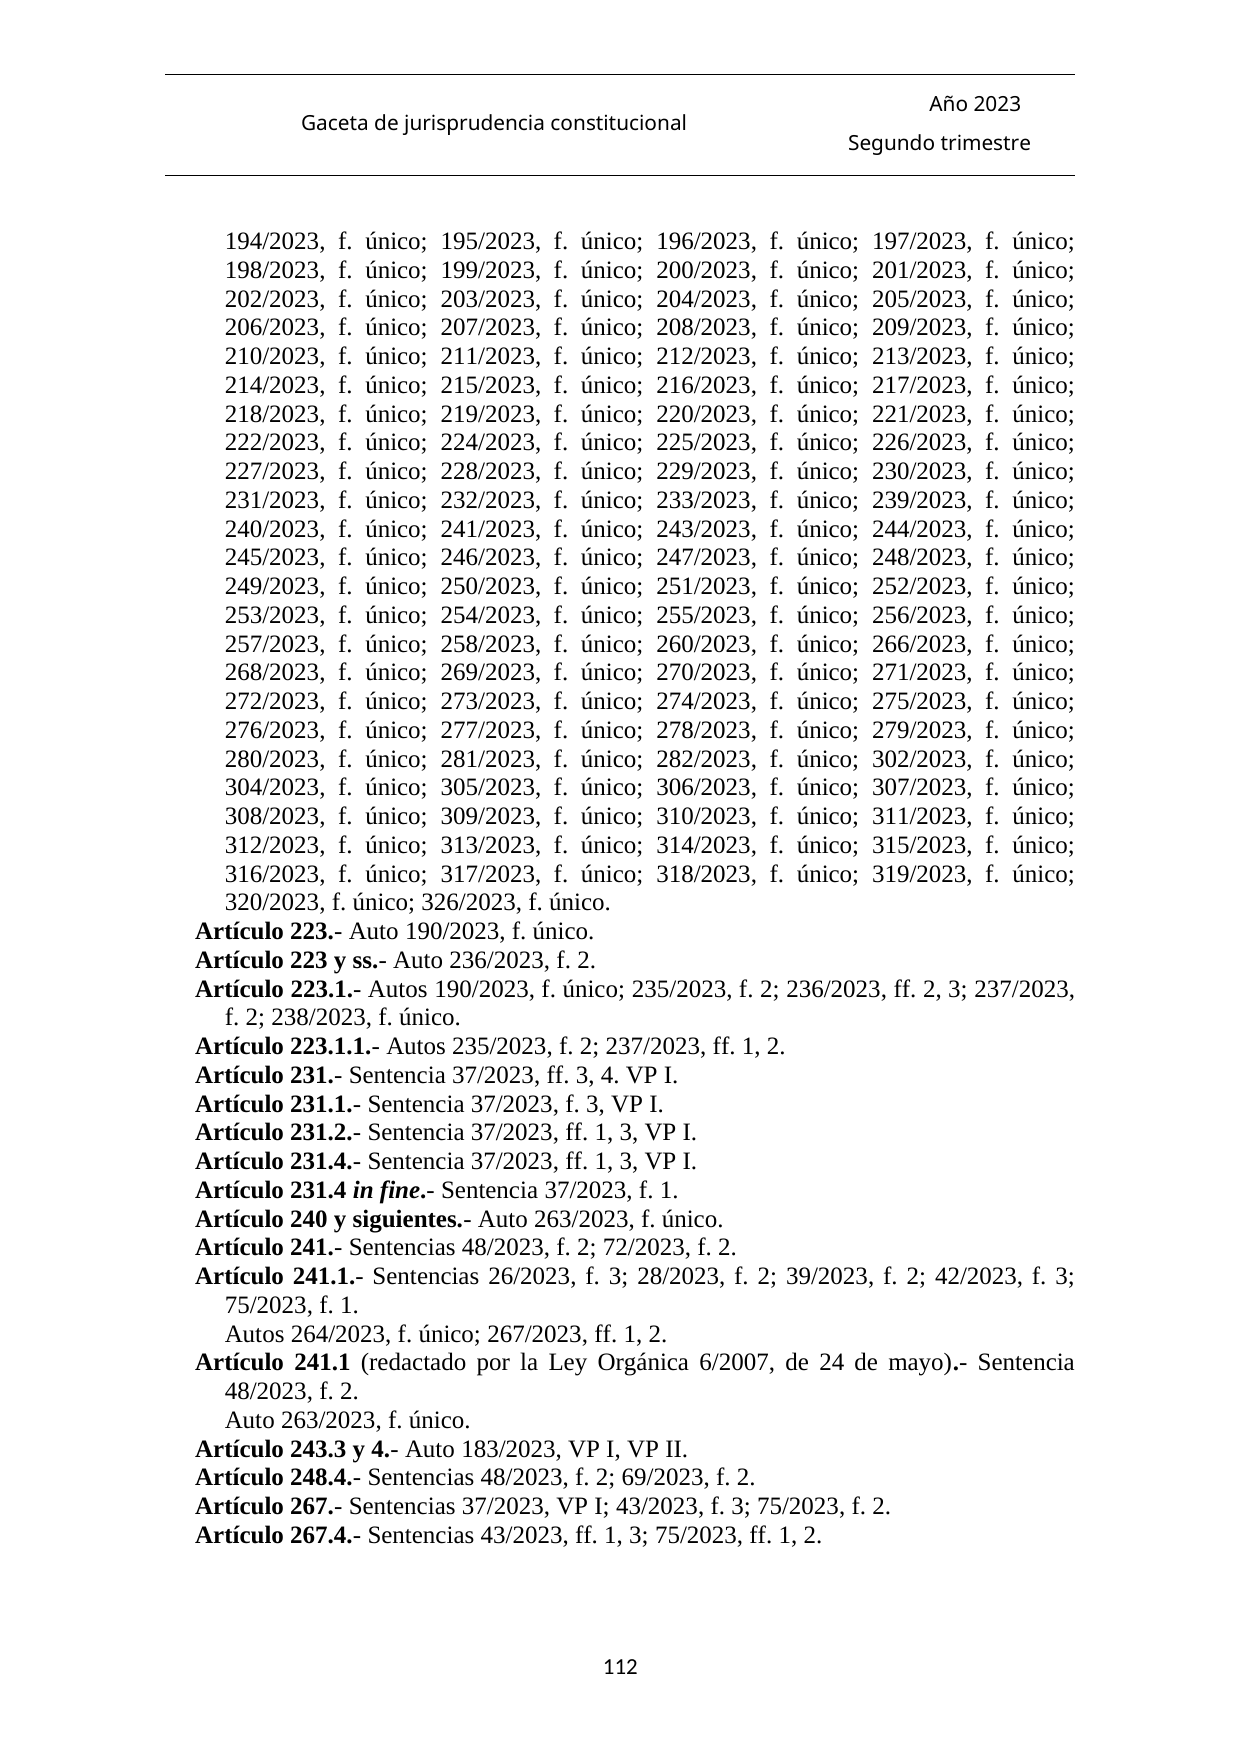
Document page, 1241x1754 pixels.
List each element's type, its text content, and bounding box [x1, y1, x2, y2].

text Artículo 231.4.- Sentencia 37/2023, ff. 1, 3, VP I. [195, 1146, 1075, 1175]
text Artículo 231.2.- Sentencia 37/2023, ff. 1, 3, VP I. [195, 1117, 1075, 1146]
text Artículo 267.4.- Sentencias 43/2023, ff. 1, 3; 75/2023, ff. 1, 2. [195, 1520, 1075, 1549]
text Artículo 241.1 (redactado por la Ley Orgánica 6/2007, de 24 de mayo).- Sentencia 48/2023, f. 2. [195, 1347, 1075, 1405]
text Artículo 223.1.- Autos 190/2023, f. único; 235/2023, f. 2; 236/2023, ff. 2, 3; 237/2023, f. 2; 238/2023, f. único. [195, 974, 1075, 1031]
text Artículo 241.- Sentencias 48/2023, f. 2; 72/2023, f. 2. [195, 1232, 1075, 1261]
text Artículo 231.1.- Sentencia 37/2023, f. 3, VP I. [195, 1089, 1075, 1117]
text Artículo 240 y siguientes.- Auto 263/2023, f. único. [195, 1204, 1075, 1232]
text Artículo 223.- Auto 190/2023, f. único. [195, 916, 1075, 945]
text Artículo 231.- Sentencia 37/2023, ff. 3, 4. VP I. [195, 1060, 1075, 1089]
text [195, 226, 1075, 916]
text Artículo 248.4.- Sentencias 48/2023, f. 2; 69/2023, f. 2. [195, 1462, 1075, 1491]
text Artículo 223.1.1.- Autos 235/2023, f. 2; 237/2023, ff. 1, 2. [195, 1031, 1075, 1060]
text Artículo 267.- Sentencias 37/2023, VP I; 43/2023, f. 3; 75/2023, f. 2. [195, 1491, 1075, 1520]
text Artículo 243.3 y 4.- Auto 183/2023, VP I, VP II. [195, 1434, 1075, 1462]
text Autos 264/2023, f. único; 267/2023, ff. 1, 2. [224, 1319, 1075, 1347]
text Artículo 223 y ss.- Auto 236/2023, f. 2. [195, 945, 1075, 974]
text Auto 263/2023, f. único. [224, 1405, 1075, 1434]
text Artículo 241.1.- Sentencias 26/2023, f. 3; 28/2023, f. 2; 39/2023, f. 2; 42/2023, f. 3; 75/2023, f. 1. [195, 1261, 1075, 1319]
text Artículo 231.4 in fine.- Sentencia 37/2023, f. 1. [195, 1175, 1075, 1204]
